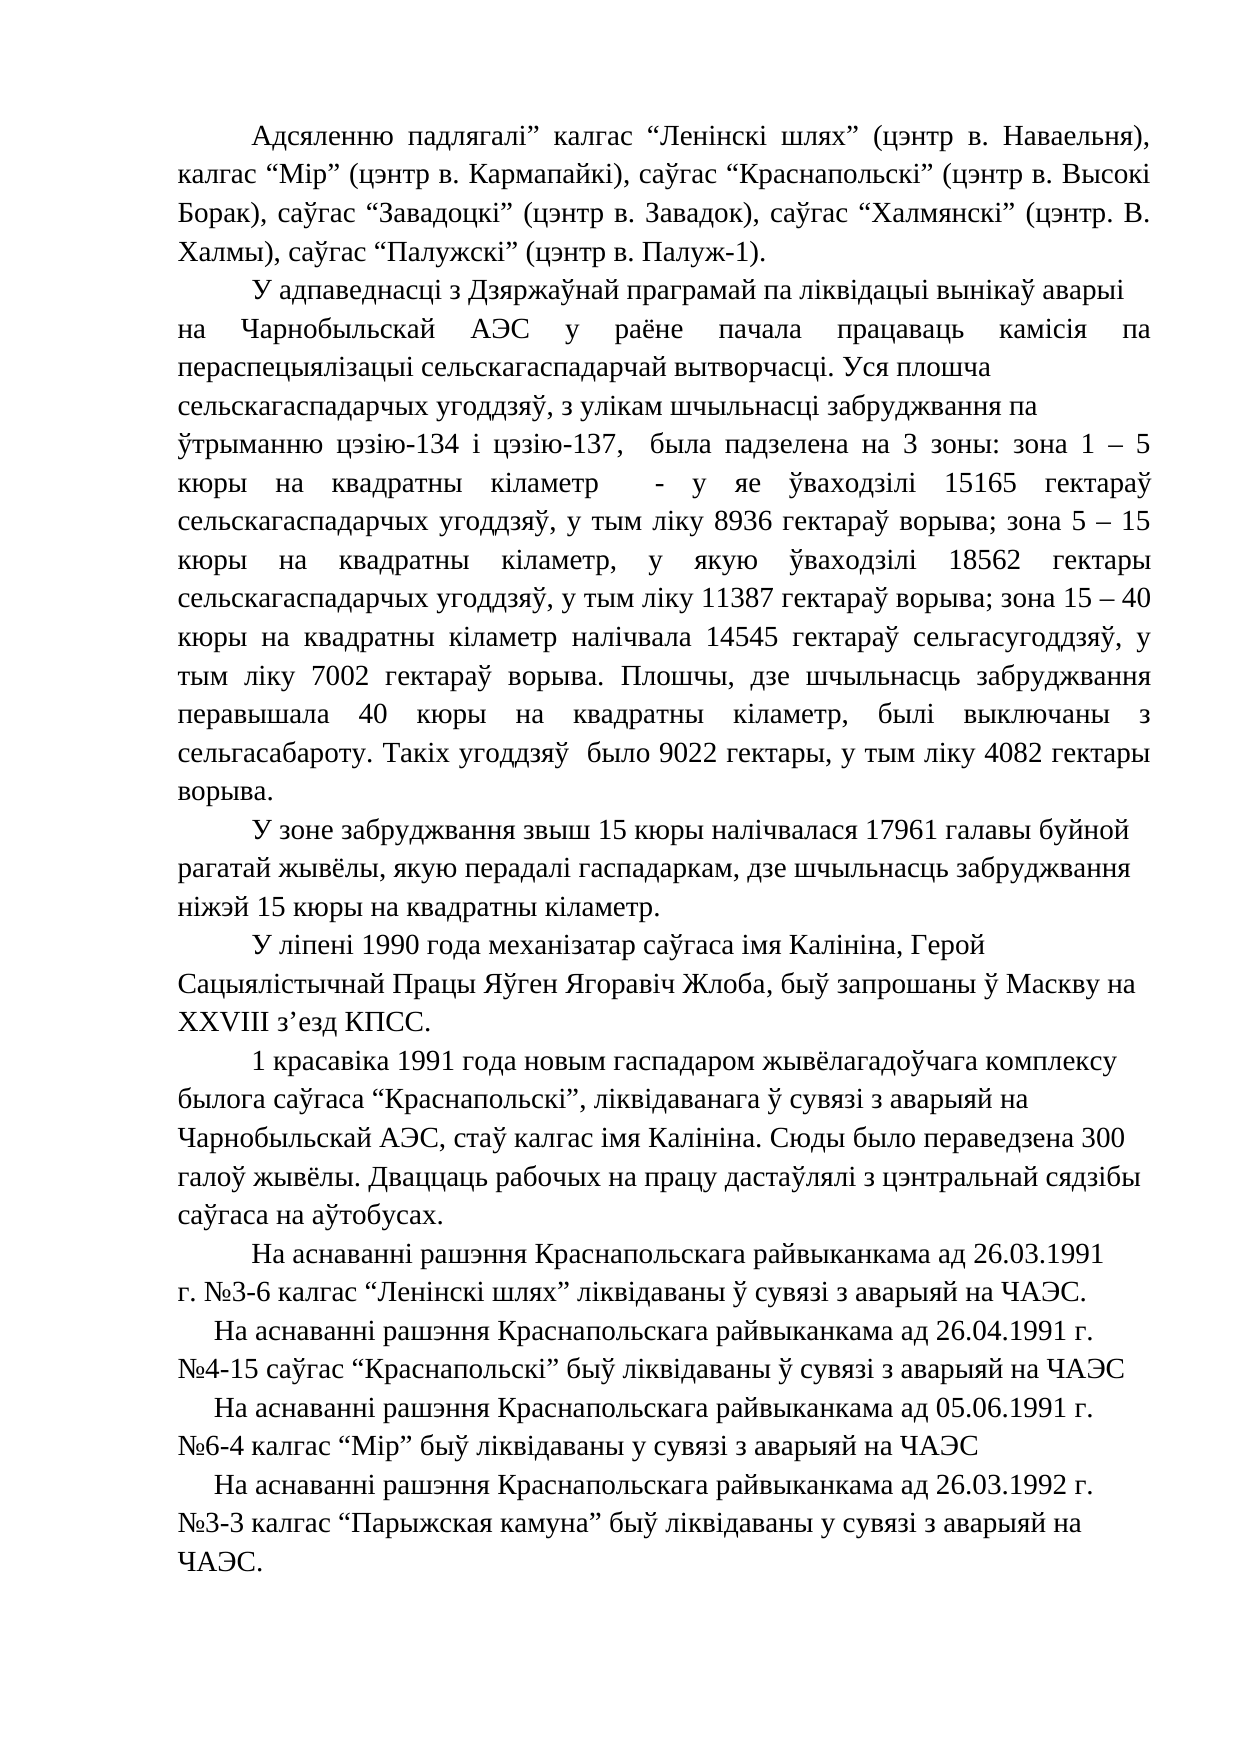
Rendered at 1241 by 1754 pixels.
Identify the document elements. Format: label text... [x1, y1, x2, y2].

text XXVIII з’езд КПСС. [177, 1004, 1152, 1038]
text на Чарнобыльскай АЭС у раёне пачала працаваць камісія па пераспецыялізацыі сельскагаспадарчай вытворчасці. Уся плошча [177, 311, 1152, 383]
text саўгаса на аўтобусах. [177, 1197, 1152, 1231]
text На аснаванні рашэння Краснапольскага райвыканкама ад 26.03.1991 [177, 1236, 1152, 1269]
text ўтрыманню цэзію-134 і цэзію-137, была падзелена на 3 зоны: зона 1 – 5 кюры на квадратны кіламетр - у яе ўваходзілі 15165 гектараў сельскагаспадарчых угоддзяў, у тым ліку 8936 гектараў ворыва; зона 5 – 15 кюры на квадратны кіламетр, у якую ўваходзілі 18562 гектары сельскагаспадарчых угоддзяў, у тым ліку 11387 гектараў ворыва; зона 15 – 40 кюры на квадратны кіламетр налічвала 14545 гектараў сельгасугоддзяў, у тым ліку 7002 гектараў ворыва. Плошчы, дзе шчыльнасць забруджвання перавышала 40 кюры на квадратны кіламетр, былі выключаны з сельгасабароту. Такіх угоддзяў было 9022 гектары, у тым ліку 4082 гектары ворыва. [177, 426, 1152, 807]
text рагатай жывёлы, якую перадалі гаспадаркам, дзе шчыльнасць забруджвання [177, 850, 1152, 884]
text №3-3 калгас “Парыжская камуна” быў ліквідаваны у сувязі з аварыяй на [177, 1506, 1152, 1539]
text Чарнобыльскай АЭС, стаў калгас імя Калініна. Сюды было пераведзена 300 [177, 1120, 1152, 1154]
text ЧАЭС. [177, 1544, 1152, 1578]
text ніжэй 15 кюры на квадратны кіламетр. [177, 889, 1152, 922]
text №4-15 саўгас “Краснапольскі” быў ліквідаваны ў сувязі з аварыяй на ЧАЭС [177, 1351, 1152, 1385]
text г. №3-6 калгас “Ленінскі шлях” ліквідаваны ў сувязі з аварыяй на ЧАЭС. [177, 1274, 1152, 1308]
text №6-4 калгас “Мір” быў ліквідаваны у сувязі з аварыяй на ЧАЭС [177, 1428, 1152, 1462]
text На аснаванні рашэння Краснапольскага райвыканкама ад 26.04.1991 г. [177, 1313, 1152, 1346]
text 1 красавіка 1991 года новым гаспадаром жывёлагадоўчага комплексу [177, 1043, 1152, 1077]
text Сацыялістычнай Працы Яўген Ягоравіч Жлоба, быў запрошаны ў Маскву на [177, 966, 1152, 999]
text галоў жывёлы. Дваццаць рабочых на працу дастаўлялі з цэнтральнай сядзібы [177, 1159, 1152, 1192]
text На аснаванні рашэння Краснапольскага райвыканкама ад 05.06.1991 г. [177, 1390, 1152, 1423]
text сельскагаспадарчых угоддзяў, з улікам шчыльнасці забруджвання па [177, 388, 1152, 421]
text У адпаведнасці з Дзяржаўнай праграмай па ліквідацыі вынікаў аварыі [177, 272, 1152, 306]
text На аснаванні рашэння Краснапольскага райвыканкама ад 26.03.1992 г. [177, 1467, 1152, 1501]
text былога саўгаса “Краснапольскі”, ліквідаванага ў сувязі з аварыяй на [177, 1082, 1152, 1115]
text У зоне забруджвання звыш 15 кюры налічвалася 17961 галавы буйной [177, 812, 1152, 845]
text У ліпені 1990 года механізатар саўгаса імя Калініна, Герой [177, 927, 1152, 961]
text Адсяленню падлягалі” калгас “Ленінскі шлях” (цэнтр в. Наваельня), калгас “Мір” (цэнтр в. Кармапайкі), саўгас “Краснапольскі” (цэнтр в. Высокі Борак), саўгас “Завадоцкі” (цэнтр в. Завадок), саўгас “Халмянскі” (цэнтр. В. Халмы), саўгас “Палужскі” (цэнтр в. Палуж-1). [177, 118, 1152, 267]
